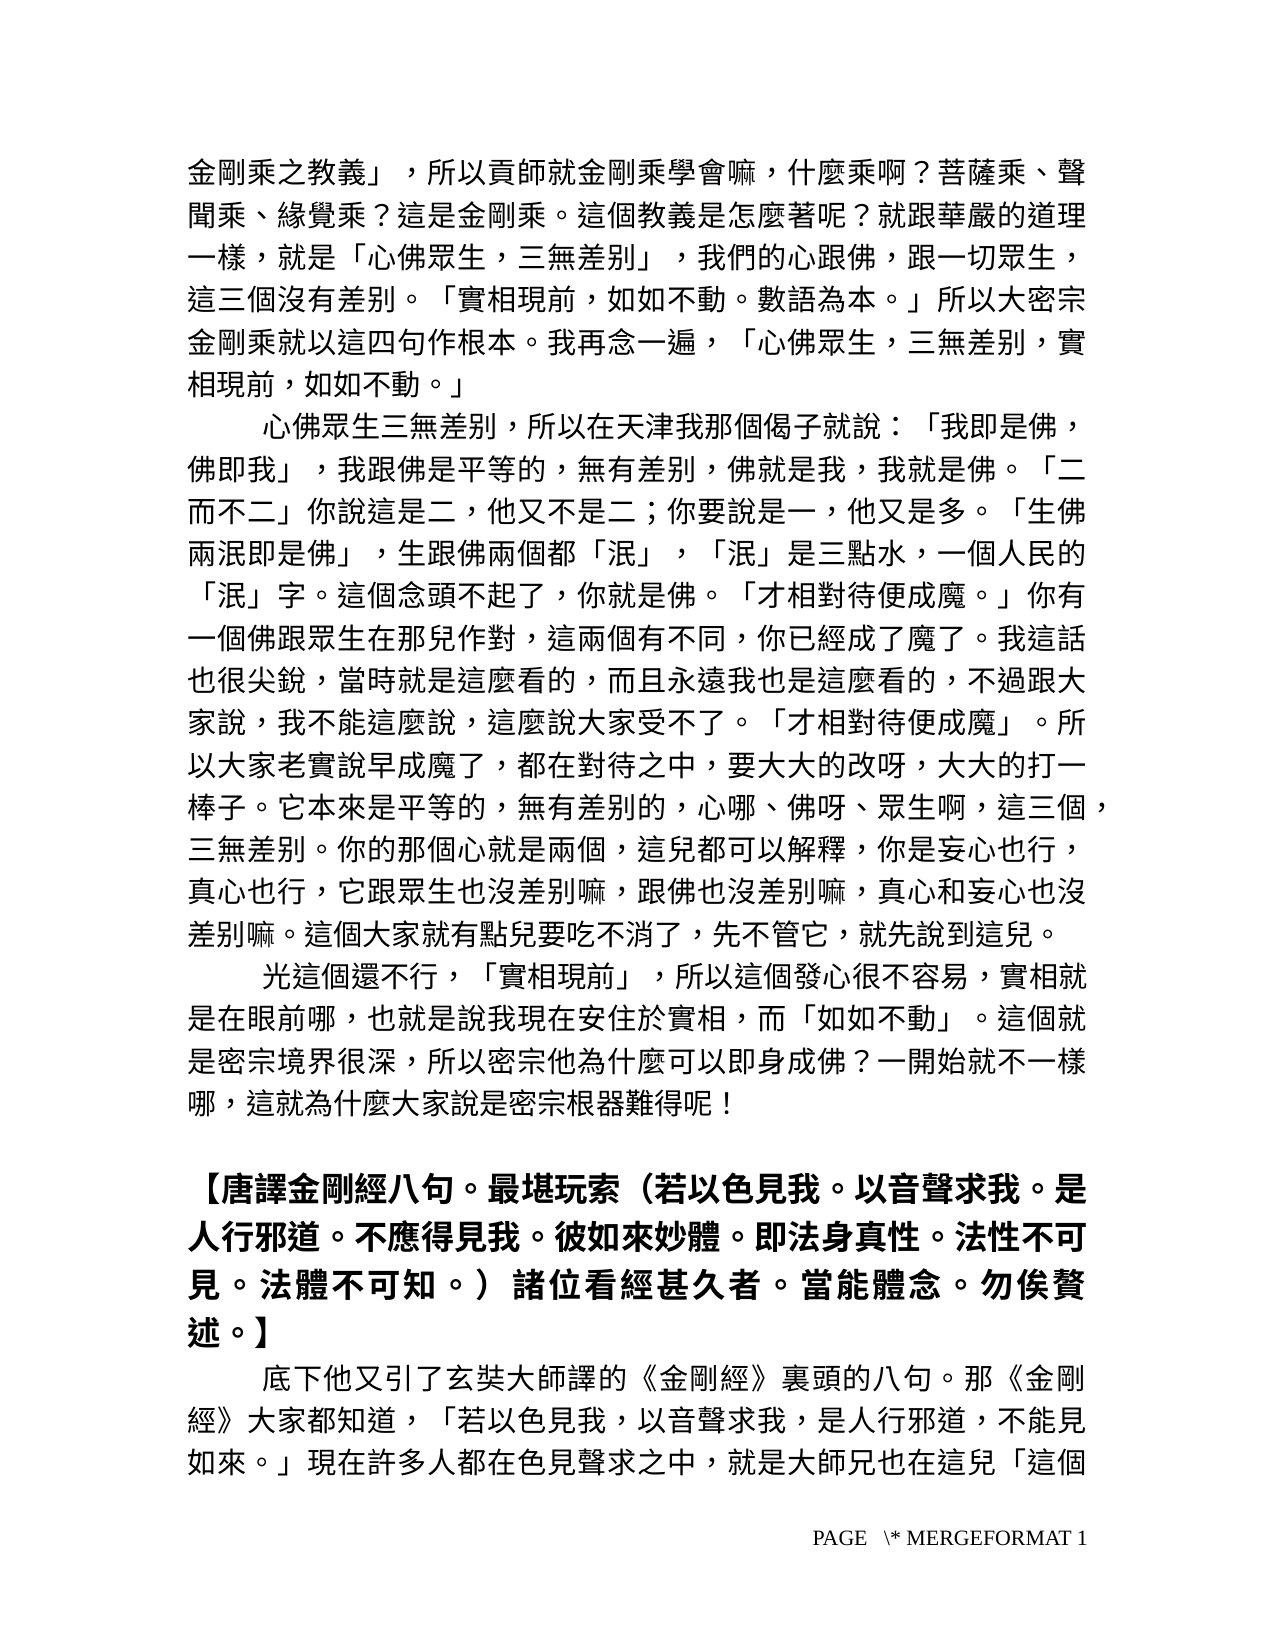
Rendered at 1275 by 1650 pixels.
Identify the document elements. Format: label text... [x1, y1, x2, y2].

text 光這個還不行，「實相現前」，所以這個發心很不容易，實相就是在眼前哪，也就是說我現在安住於實相，而「如如不動」。這個就是密宗境界很深，所以密宗他為什麼可以即身成佛？一開始就不一樣哪，這就為什麼大家說是密宗根器難得呢！ [187, 953, 1087, 1123]
text 【唐譯金剛經八句。最堪玩索（若以色見我。以音聲求我。是人行邪道。不應得見我。彼如來妙體。即法身真性。法性不可見。法體不可知。）諸位看經甚久者。當能體念。勿俟贅述。】 [187, 1162, 1087, 1355]
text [187, 1355, 1087, 1482]
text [187, 150, 1087, 404]
text 心佛眾生三無差别，所以在天津我那個偈子就說：「我即是佛，佛即我」，我跟佛是平等的，無有差别，佛就是我，我就是佛。「二而不二」你說這是二，他又不是二；你要說是一，他又是多。「生佛兩泯即是佛」，生跟佛兩個都「泯」，「泯」是三點水，一個人民的「泯」字。這個念頭不起了，你就是佛。「才相對待便成魔。」你有一個佛跟眾生在那兒作對，這兩個有不同，你已經成了魔了。我這話也很尖銳，當時就是這麼看的，而且永遠我也是這麼看的，不過跟大家說，我不能這麼說，這麼說大家受不了。「才相對待便成魔」。所以大家老實說早成魔了，都在對待之中，要大大的改呀，大大的打一棒子。它本來是平等的，無有差别的，心哪、佛呀、眾生啊，這三個，三無差别。你的那個心就是兩個，這兒都可以解釋，你是妄心也行，真心也行，它跟眾生也沒差别嘛，跟佛也沒差别嘛，真心和妄心也沒差别嘛。這個大家就有點兒要吃不消了，先不管它，就先說到這兒。 [187, 404, 1087, 953]
